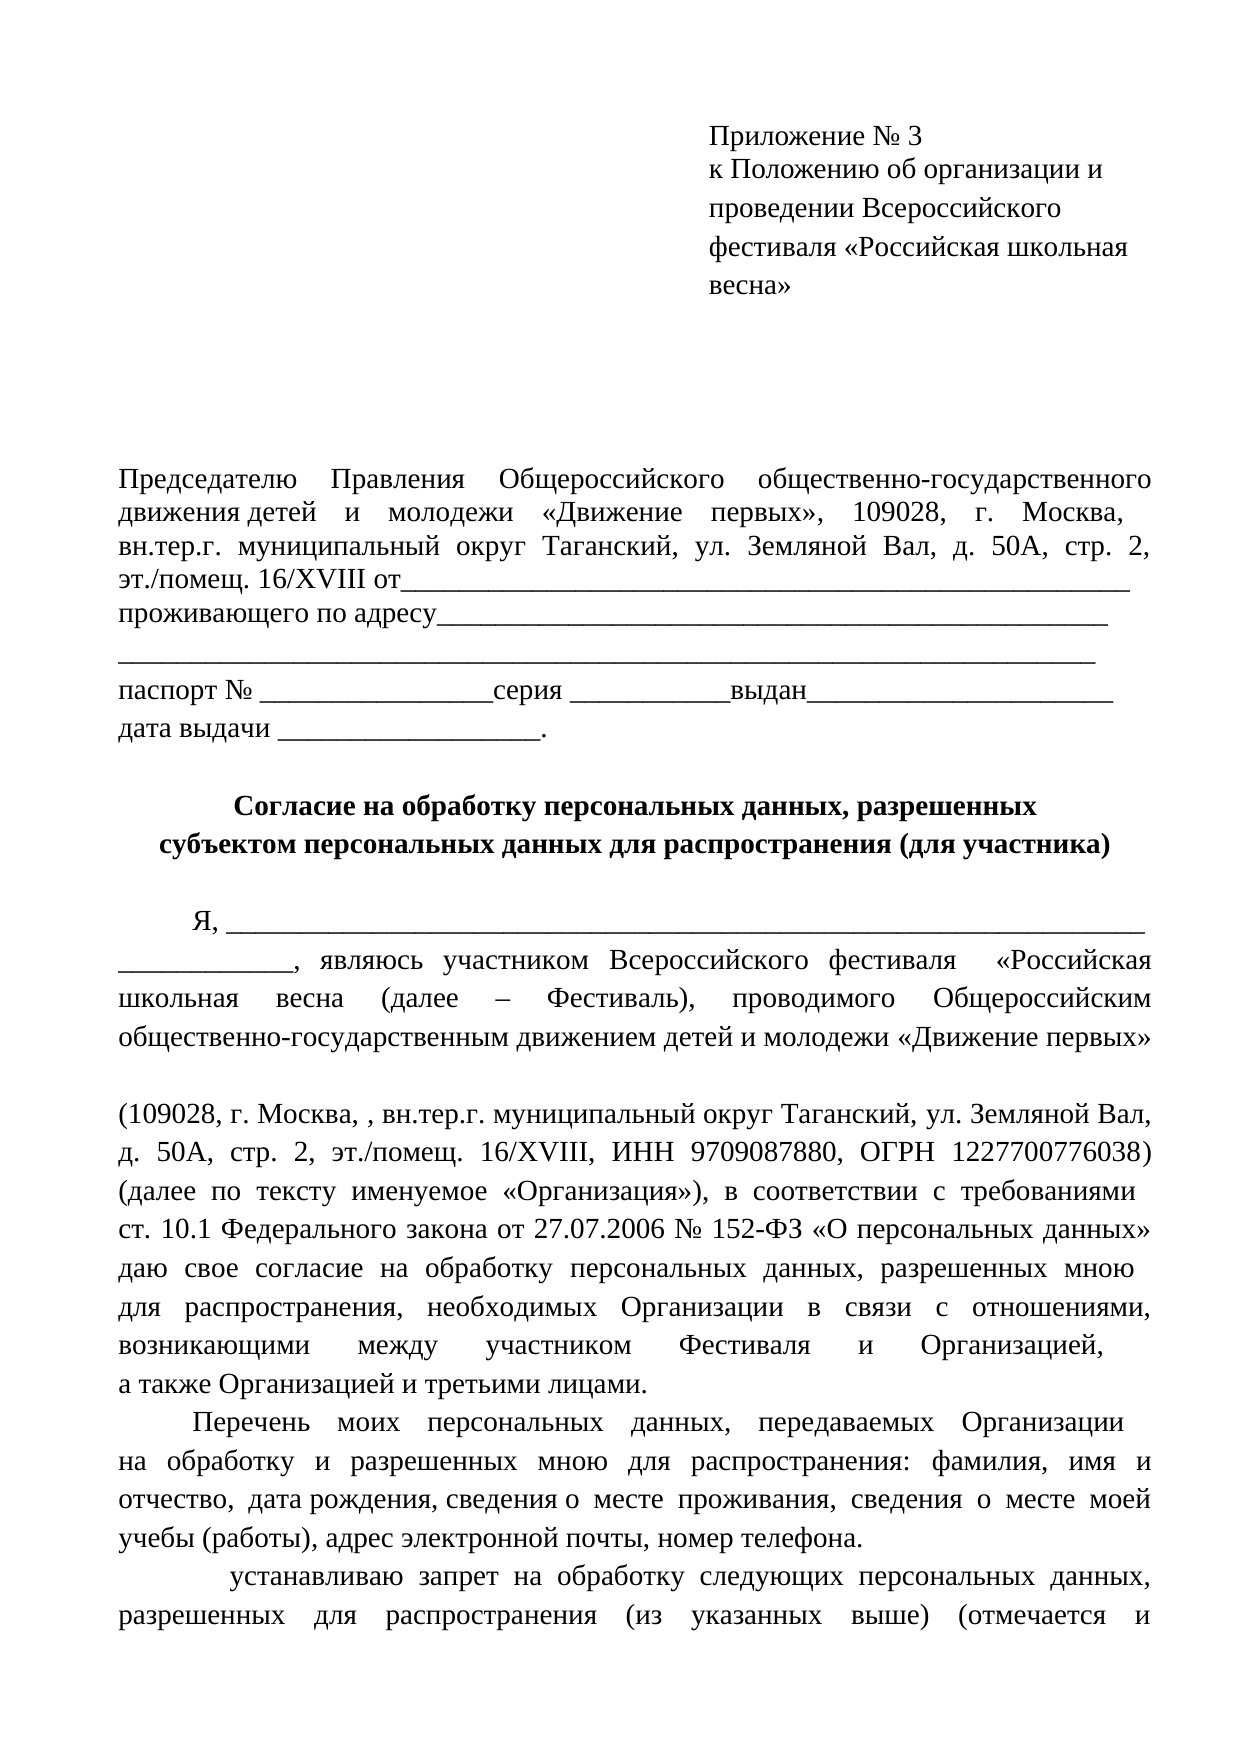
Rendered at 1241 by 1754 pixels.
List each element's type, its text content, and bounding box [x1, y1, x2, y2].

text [118, 1558, 1152, 1631]
text дата выдачи __________________. [118, 711, 1152, 744]
text Приложение № 3 [118, 118, 1152, 152]
text проживающего по адресу______________________________________________ ___________________________________________________________________ [118, 595, 1152, 667]
text Я, ___________________________________________________________________________, являюсь участником Всероссийского фестиваля «Российская школьная весна (далее – Фестиваль), проводимого Общероссийским общественно-государственным движением детей и молодежи «Движение первых» (109028, г. Москва, , вн.тер.г. муниципальный округ Таганский, ул. Земляной Вал, д. 50А, стр. 2, эт./помещ. 16/XVIII, ИНН 9709087880, ОГРН 1227700776038) (далее по тексту именуемое «Организация»), в соответствии с требованиями ст. 10.1 Федерального закона от 27.07.2006 № 152-ФЗ «О персональных данных» даю свое согласие на обработку персональных данных, разрешенных мною для распространения, необходимых Организации в связи с отношениями, возникающими между участником Фестиваля и Организацией, а также Организацией и третьими лицами. [118, 903, 1152, 1399]
text Председателю Правления Общероссийского общественно-государственного движения детей и молодежи «Движение первых», 109028, г. Москва, вн.тер.г. муниципальный округ Таганский, ул. Земляной Вал, д. 50А, стр. 2, эт./помещ. 16/XVIII от__________________________________________________ [118, 461, 1152, 595]
text Перечень моих персональных данных, передаваемых Организации на обработку и разрешенных мною для распространения: фамилия, имя и отчество, дата рождения, сведения о месте проживания, сведения о месте моей учебы (работы), адрес электронной почты, номер телефона. [118, 1404, 1152, 1553]
text паспорт № ________________серия ___________выдан_____________________ [118, 672, 1152, 706]
text к Положению об организации и проведении Всероссийского фестиваля «Российская школьная весна» [709, 152, 1152, 301]
text Согласие на обработку персональных данных, разрешенных субъектом персональных данных для распространения (для участника) [118, 788, 1152, 860]
